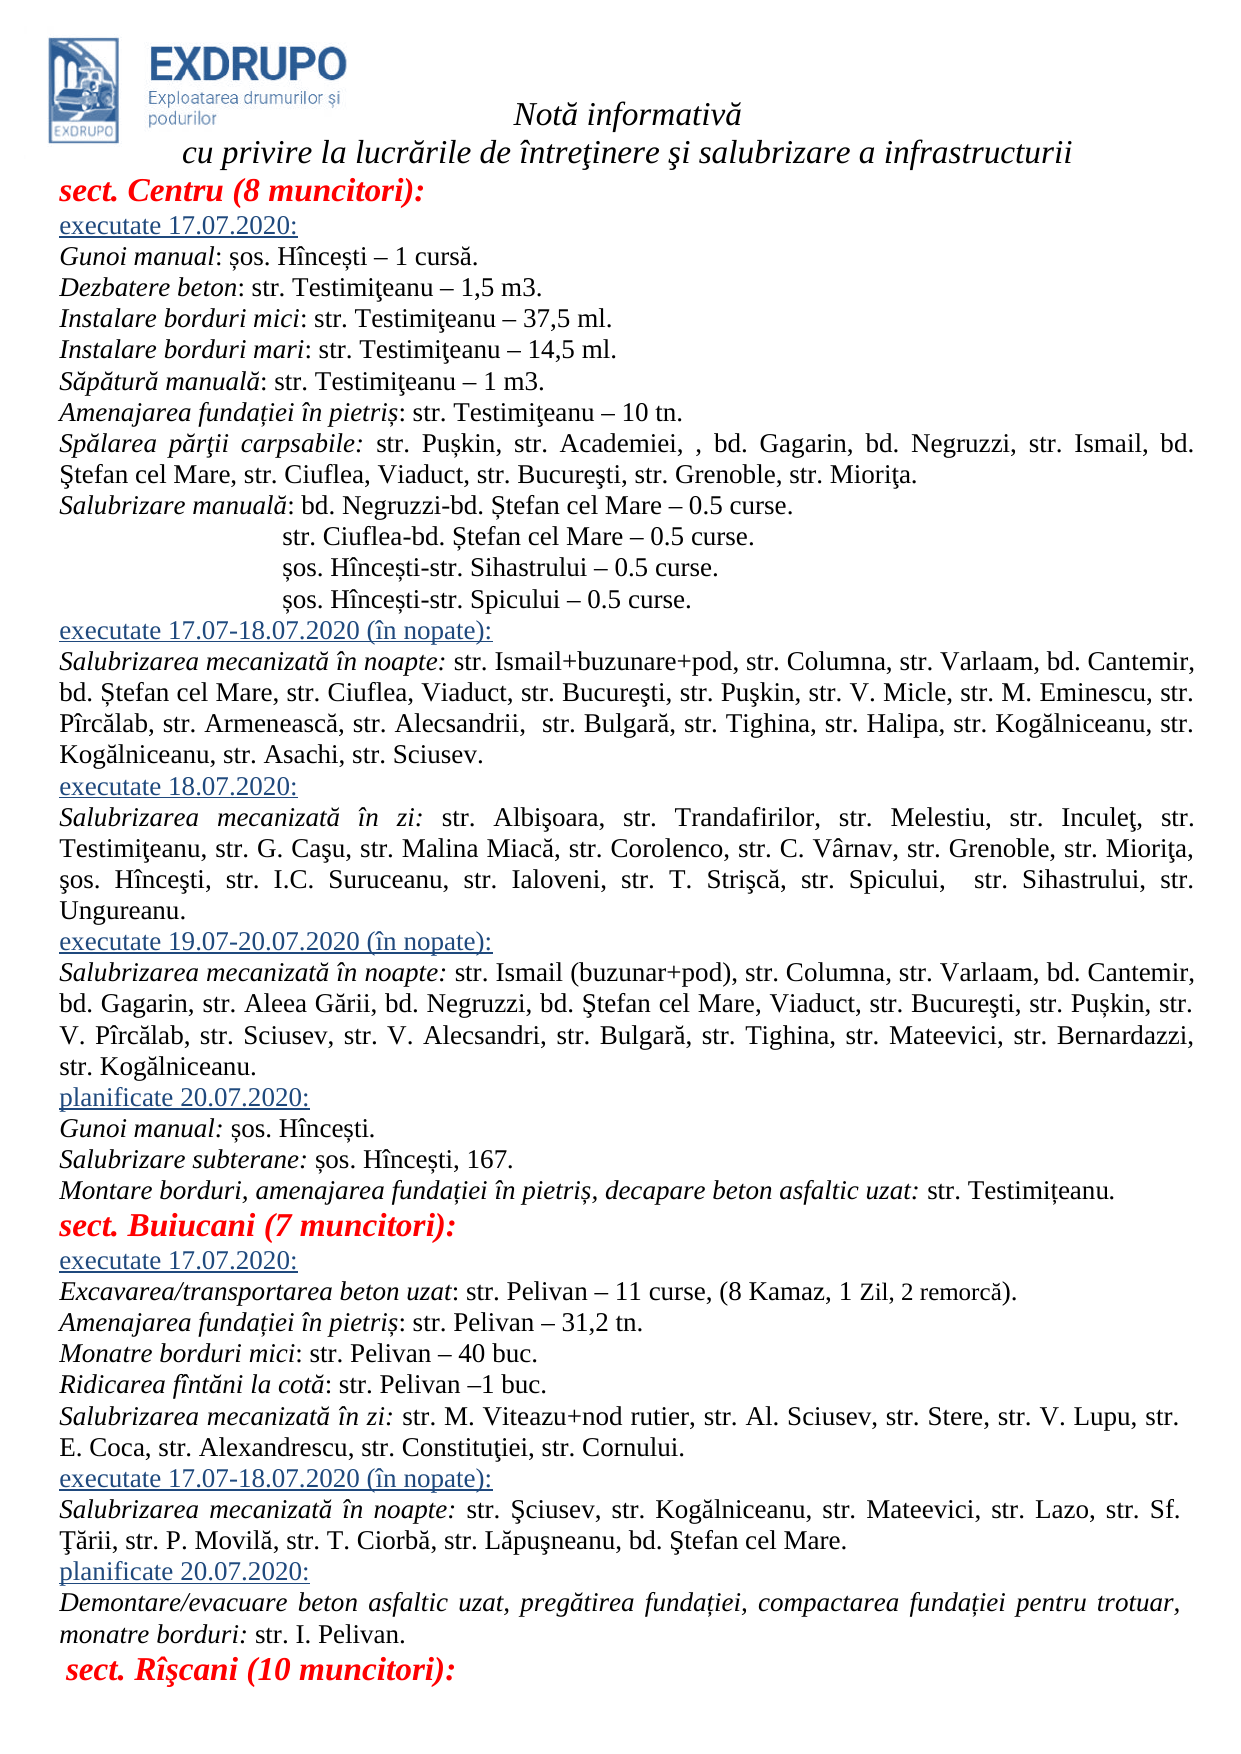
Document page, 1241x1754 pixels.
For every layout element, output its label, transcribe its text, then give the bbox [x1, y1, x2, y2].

text Amenajarea fundației în pietriș: str. Pelivan – 31,2 tn. [59, 1306, 1196, 1337]
text Săpătură manuală: str. Testimiţeanu – 1 m3. [59, 365, 1196, 396]
text Monatre borduri mici: str. Pelivan – 40 buc. [59, 1337, 1196, 1368]
text Salubrizare manuală: bd. Negruzzi-bd. Ștefan cel Mare – 0.5 curse. [59, 489, 1196, 520]
text Salubrizarea mecanizată în noapte: str. Şciusev, str. Kogălniceanu, str. Mateevici, str. Lazo, str. Sf. Ţării, str. P. Movilă, str. T. Ciorbă, str. Lăpuşneanu, bd. Ştefan cel Mare. [59, 1493, 1181, 1555]
text Excavarea/transportarea beton uzat: str. Pelivan – 11 curse, (8 Kamaz, 1 Zil, 2 remorcă). [59, 1275, 1196, 1306]
text Gunoi manual: șos. Hîncești. [59, 1112, 1181, 1143]
text planificate 20.07.2020: [59, 1081, 1181, 1112]
text Salubrizarea mecanizată în noapte: str. Ismail+buzunare+pod, str. Columna, str. Varlaam, bd. Cantemir, bd. Ștefan cel Mare, str. Ciuflea, Viaduct, str. Bucureşti, str. Puşkin, str. V. Micle, str. M. Eminescu, str. Pîrcălab, str. Armenească, str. Alecsandrii, str. Bulgară, str. Tighina, str. Halipa, str. Kogălniceanu, str. Kogălniceanu, str. Asachi, str. Sciusev. [59, 645, 1196, 769]
text Salubrizare subterane: șos. Hîncești, 167. [59, 1143, 1181, 1174]
text Gunoi manual: șos. Hîncești – 1 cursă. [59, 240, 1196, 271]
text executate 18.07.2020: [59, 769, 1181, 801]
text Instalare borduri mari: str. Testimiţeanu – 14,5 ml. [59, 333, 1196, 365]
text sect. Rîşcani (10 muncitori): [59, 1649, 1181, 1687]
text executate 17.07.2020: [59, 1244, 1181, 1275]
text Salubrizarea mecanizată în noapte: str. Ismail (buzunar+pod), str. Columna, str. Varlaam, bd. Cantemir, bd. Gagarin, str. Aleea Gării, bd. Negruzzi, bd. Ştefan cel Mare, Viaduct, str. Bucureşti, str. Pușkin, str. V. Pîrcălab, str. Sciusev, str. V. Alecsandri, str. Bulgară, str. Tighina, str. Mateevici, str. Bernardazzi, str. Kogălniceanu. [59, 956, 1196, 1081]
text Ridicarea fîntăni la cotă: str. Pelivan –1 buc. [59, 1368, 1196, 1400]
text Amenajarea fundației în pietriș: str. Testimiţeanu – 10 tn. [59, 396, 1196, 427]
text cu privire la lucrările de întreţinere şi salubrizare a infrastructurii [59, 132, 1196, 171]
text șos. Hîncești-str. Spicului – 0.5 curse. [59, 583, 1196, 614]
text sect. Centru (8 muncitori): [59, 171, 1181, 209]
text planificate 20.07.2020: [59, 1555, 1181, 1587]
text executate 19.07-20.07.2020 (în nopate): [59, 925, 1181, 956]
text executate 17.07.2020: [59, 209, 1181, 240]
text șos. Hîncești-str. Sihastrului – 0.5 curse. [59, 552, 1196, 583]
text Salubrizarea mecanizată în zi: str. M. Viteazu+nod rutier, str. Al. Sciusev, str. Stere, str. V. Lupu, str. E. Coca, str. Alexandrescu, str. Constituţiei, str. Cornului. [59, 1400, 1181, 1462]
text str. Ciuflea-bd. Ștefan cel Mare – 0.5 curse. [59, 520, 1196, 552]
text Dezbatere beton: str. Testimiţeanu – 1,5 m3. [59, 271, 1196, 302]
text Instalare borduri mici: str. Testimiţeanu – 37,5 ml. [59, 302, 1196, 333]
text Montare borduri, amenajarea fundației în pietriș, decapare beton asfaltic uzat: str. Testimițeanu. [59, 1174, 1181, 1206]
text Demontare/evacuare beton asfaltic uzat, pregătirea fundației, compactarea fundației pentru trotuar, monatre borduri: str. I. Pelivan. [59, 1587, 1181, 1649]
text executate 17.07-18.07.2020 (în nopate): [59, 614, 1181, 645]
text executate 17.07-18.07.2020 (în nopate): [59, 1462, 1181, 1493]
text sect. Buiucani (7 muncitori): [59, 1206, 1196, 1244]
text Salubrizarea mecanizată în zi: str. Albişoara, str. Trandafirilor, str. Melestiu, str. Inculeţ, str. Testimiţeanu, str. G. Caşu, str. Malina Miacă, str. Corolenco, str. C. Vârnav, str. Grenoble, str. Mioriţa, şos. Hînceşti, str. I.C. Suruceanu, str. Ialoveni, str. T. Strişcă, str. Spicului, str. Sihastrului, str. Ungureanu. [59, 801, 1196, 925]
subtitle Notă informativă [59, 94, 1196, 132]
text Spălarea părţii carpsabile: str. Pușkin, str. Academiei, , bd. Gagarin, bd. Negruzzi, str. Ismail, bd. Ştefan cel Mare, str. Ciuflea, Viaduct, str. Bucureşti, str. Grenoble, str. Mioriţa. [59, 427, 1196, 489]
